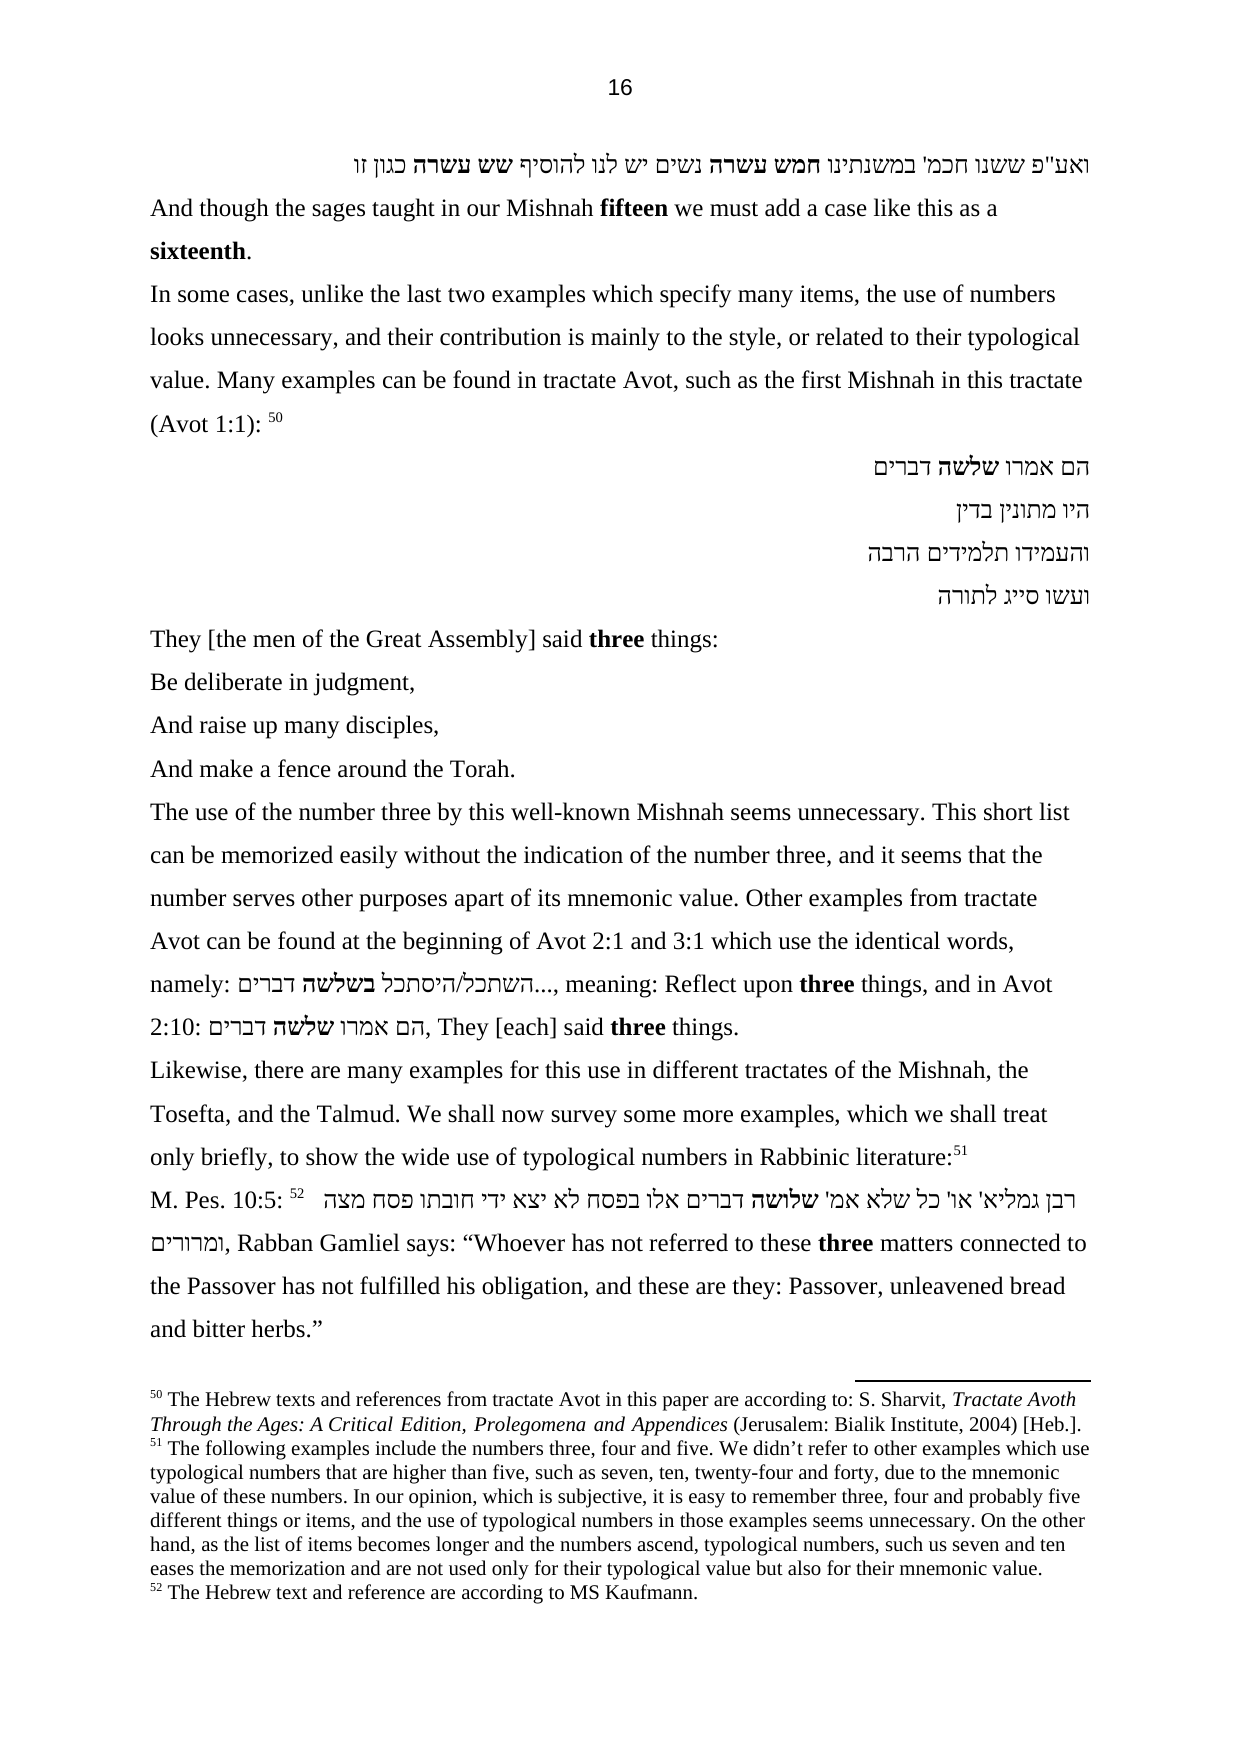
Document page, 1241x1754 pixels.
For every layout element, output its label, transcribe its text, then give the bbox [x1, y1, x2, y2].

text And make a fence around the Torah. [150, 754, 1090, 782]
text והעמידו תלמידים הרבה [150, 538, 1090, 567]
text The use of the number three by this well-known Mishnah seems unnecessary. This short list can be memorized easily without the indication of the number three, and it seems that the number serves other purposes apart of its mnemonic value. Other examples from tractate Avot can be found at the beginning of Avot 2:1 and 3:1 which use the identical words, namely: השתכל/היסתכל בשלשה דברים..., meaning: Reflect upon three things, and in Avot 2:10: הם אמרו שלשה דברים, They [each] said three things. [150, 797, 1090, 1041]
text ואע"פ ששנו חכמ' במשנתינו חמש עשרה נשים יש לנו להוסיף שש עשרה כגון זו [150, 150, 1090, 179]
text And though the sages taught in our Mishnah fifteen we must add a case like this as a sixteenth. [150, 193, 1090, 265]
text Be deliberate in judgment, [150, 667, 1090, 696]
text הם אמרו שלשה דברים [150, 452, 1090, 481]
text M. Pes. 10:5: רבן גמליא' או' כל שלא אמ' שלושה דברים אלו בפסח לא יצא ידי חובתו פסח מצה ומרורים, Rabban Gamliel says: “Whoever has not referred to these three matters connected to the Passover has not fulfilled his obligation, and these are they: Passover, unleavened bread and bitter herbs.” [150, 1185, 1090, 1343]
text And raise up many disciples, [150, 711, 1090, 739]
text Likewise, there are many examples for this use in different tractates of the Mishnah, the Tosefta, and the Talmud. We shall now survey some more examples, which we shall treat only briefly, to show the wide use of typological numbers in Rabbinic literature: [150, 1056, 1090, 1171]
text They [the men of the Great Assembly] said three things: [150, 624, 1090, 653]
text ועשו סייג לתורה [150, 581, 1090, 610]
text היו מתונין בדין [150, 495, 1090, 524]
text In some cases, unlike the last two examples which specify many items, the use of numbers looks unnecessary, and their contribution is mainly to the style, or related to their typological value. Many examples can be found in tractate Avot, such as the first Mishnah in this tractate (Avot 1:1): [150, 279, 1090, 437]
